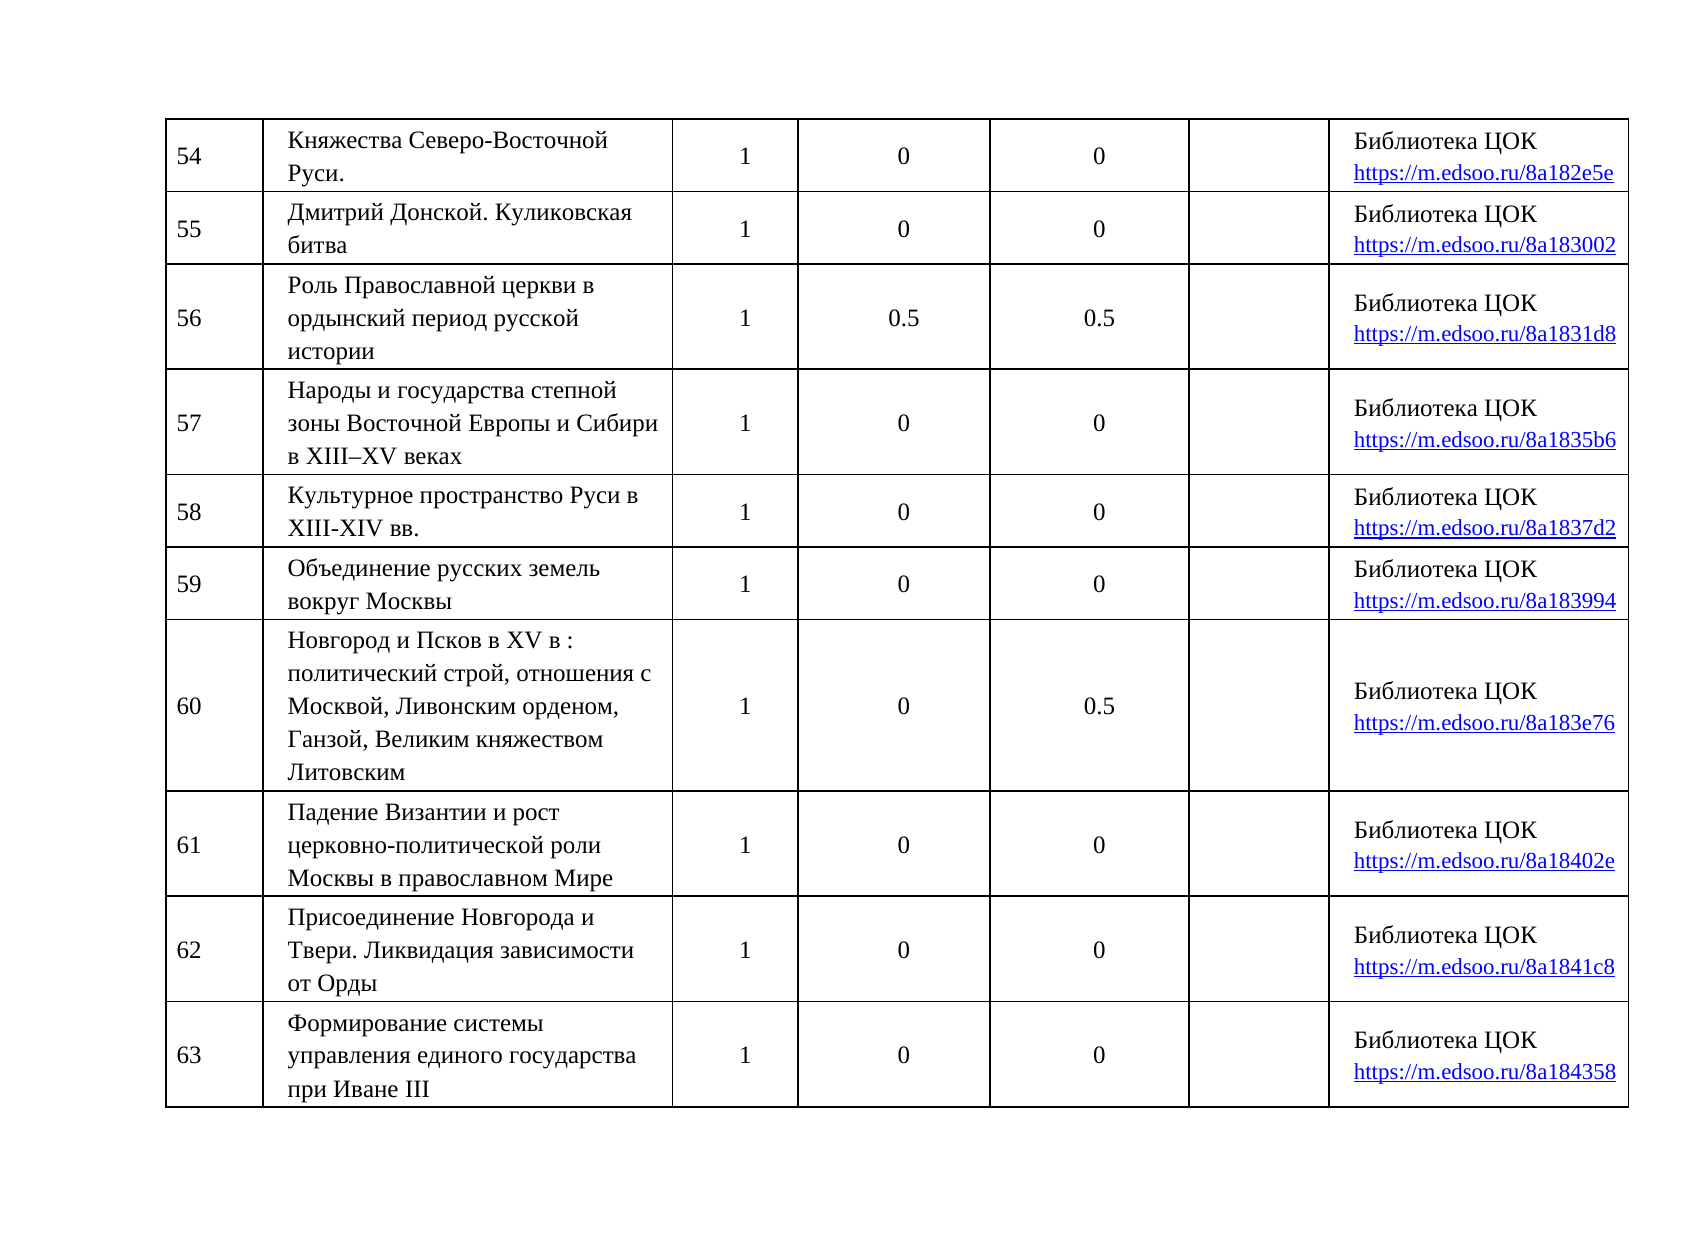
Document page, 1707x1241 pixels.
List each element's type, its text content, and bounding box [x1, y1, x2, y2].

table_cell 1 [673, 475, 797, 546]
table_cell 0 [991, 370, 1188, 474]
table_cell 0 [799, 475, 989, 546]
table_cell [1190, 192, 1328, 263]
table_cell 59 [167, 548, 262, 618]
table_cell Библиотека ЦОК https://m.edsoo.ru/8a1831d8 [1330, 265, 1628, 368]
table_cell Дмитрий Донской. Куликовская битва [264, 192, 672, 263]
table_cell [1190, 1002, 1328, 1106]
table_cell [1190, 548, 1328, 618]
table_cell 1 [673, 620, 797, 790]
table_cell Княжества Северо-Восточной Руси. [264, 120, 672, 191]
table_cell 54 [167, 120, 262, 191]
table_cell 1 [673, 897, 797, 1001]
table_cell Формирование системы управления единого государства при Иване III [264, 1002, 672, 1106]
table_cell 0.5 [799, 265, 989, 368]
table_cell Библиотека ЦОК https://m.edsoo.ru/8a18402e [1330, 792, 1628, 895]
table_cell 0 [799, 120, 989, 191]
table_cell 63 [167, 1002, 262, 1106]
table_cell [1190, 897, 1328, 1001]
table_cell 1 [673, 370, 797, 474]
table_cell Новгород и Псков в XV в : политический строй, отношения с Москвой, Ливонским орденом, Ганзой, Великим княжеством Литовским [264, 620, 672, 790]
table_cell [1190, 120, 1328, 191]
table_cell 0 [991, 192, 1188, 263]
table_cell Библиотека ЦОК https://m.edsoo.ru/8a183e76 [1330, 620, 1628, 790]
table_cell 0 [991, 548, 1188, 618]
table_cell 0 [799, 1002, 989, 1106]
table_cell 0 [991, 792, 1188, 895]
table_cell Объединение русских земель вокруг Москвы [264, 548, 672, 618]
table_cell Библиотека ЦОК https://m.edsoo.ru/8a1837d2 [1330, 475, 1628, 546]
table_cell 61 [167, 792, 262, 895]
table_cell 56 [167, 265, 262, 368]
table_cell Библиотека ЦОК https://m.edsoo.ru/8a1835b6 [1330, 370, 1628, 474]
table_cell 55 [167, 192, 262, 263]
table_cell 1 [673, 120, 797, 191]
table_cell 60 [167, 620, 262, 790]
table_cell Народы и государства степной зоны Восточной Европы и Сибири в XIII–XV веках [264, 370, 672, 474]
table_cell 57 [167, 370, 262, 474]
table_cell Присоединение Новгорода и Твери. Ликвидация зависимости от Орды [264, 897, 672, 1001]
table_cell 1 [673, 548, 797, 618]
table_cell Библиотека ЦОК https://m.edsoo.ru/8a1841c8 [1330, 897, 1628, 1001]
table_cell Падение Византии и рост церковно-политической роли Москвы в православном Мире [264, 792, 672, 895]
table_cell Библиотека ЦОК https://m.edsoo.ru/8a183002 [1330, 192, 1628, 263]
table_cell 0 [991, 120, 1188, 191]
table_cell Библиотека ЦОК https://m.edsoo.ru/8a183994 [1330, 548, 1628, 618]
table_cell [1190, 620, 1328, 790]
table_cell 0 [799, 192, 989, 263]
table_cell Библиотека ЦОК https://m.edsoo.ru/8a182e5e [1330, 120, 1628, 191]
table_cell 0 [799, 548, 989, 618]
table_cell 1 [673, 1002, 797, 1106]
table_cell [1190, 475, 1328, 546]
table_cell 1 [673, 265, 797, 368]
table_cell 0 [991, 475, 1188, 546]
table_cell [1190, 792, 1328, 895]
table_cell 0.5 [991, 265, 1188, 368]
table_cell 0 [991, 1002, 1188, 1106]
table_cell Роль Православной церкви в ордынский период русской истории [264, 265, 672, 368]
table_cell 0 [799, 620, 989, 790]
table_cell 62 [167, 897, 262, 1001]
table_cell [1190, 370, 1328, 474]
table_cell 1 [673, 792, 797, 895]
table_cell 0 [799, 792, 989, 895]
table_cell 0 [799, 897, 989, 1001]
table_cell 58 [167, 475, 262, 546]
table_cell 0 [799, 370, 989, 474]
table_cell Библиотека ЦОК https://m.edsoo.ru/8a184358 [1330, 1002, 1628, 1106]
table_cell 0 [991, 897, 1188, 1001]
table_cell 1 [673, 192, 797, 263]
table_cell Культурное пространство Руси в XIII-XIV вв. [264, 475, 672, 546]
table_cell 0.5 [991, 620, 1188, 790]
table_cell [1190, 265, 1328, 368]
